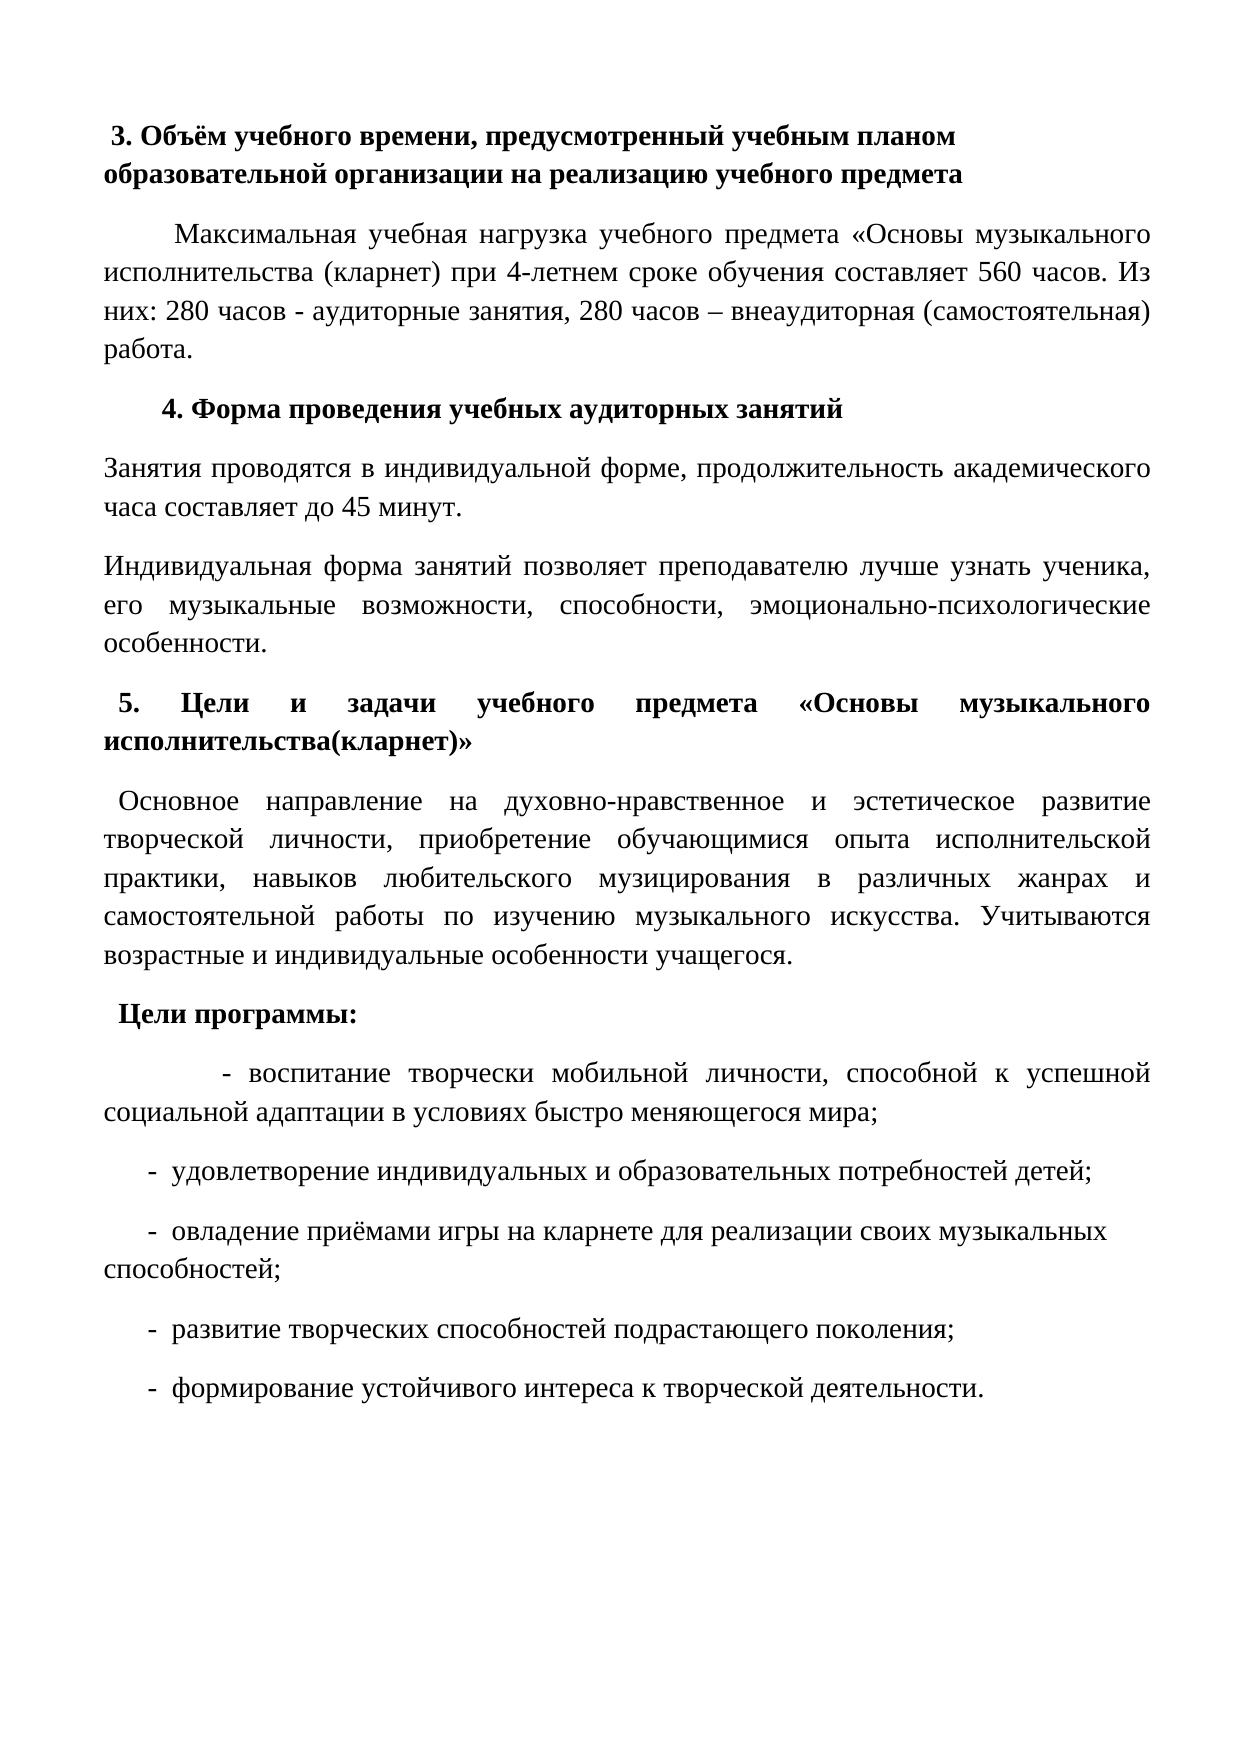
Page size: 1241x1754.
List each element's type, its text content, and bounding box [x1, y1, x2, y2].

text Индивидуальная форма занятий позволяет преподавателю лучше узнать ученика, его музыкальные возможности, способности, эмоционально-психологические особенности. [103, 548, 1152, 659]
text - развитие творческих способностей подрастающего поколения; [103, 1311, 1152, 1344]
text 5. Цели и задачи учебного предмета «Основы музыкального исполнительства(кларнет)» [103, 685, 1152, 757]
text - формирование устойчивого интереса к творческой деятельности. [133, 1370, 1152, 1404]
text - воспитание творчески мобильной личности, способной к успешной социальной адаптации в условиях быстро меняющегося мира; [103, 1056, 1152, 1128]
text 4. Форма проведения учебных аудиторных занятий [103, 391, 1152, 424]
text Основное направление на духовно-нравственное и эстетическое развитие творческой личности, приобретение обучающимися опыта исполнительской практики, навыков любительского музицирования в различных жанрах и самостоятельной работы по изучению музыкального искусства. Учитываются возрастные и индивидуальные особенности учащегося. [103, 783, 1152, 970]
text - удовлетворение индивидуальных и образовательных потребностей детей; [103, 1153, 1152, 1187]
text Занятия проводятся в индивидуальной форме, продолжительность академического часа составляет до 45 минут. [103, 450, 1152, 522]
text 3. Объём учебного времени, предусмотренный учебным планом образовательной организации на реализацию учебного предмета [103, 118, 1152, 190]
text Максимальная учебная нагрузка учебного предмета «Основы музыкального исполнительства (кларнет) при 4-летнем сроке обучения составляет 560 часов. Из них: 280 часов - аудиторные занятия, 280 часов – внеаудиторная (самостоятельная) работа. [103, 216, 1152, 365]
text Цели программы: [103, 996, 1152, 1030]
text - овладение приёмами игры на кларнете для реализации своих музыкальных способностей; [103, 1213, 1152, 1285]
